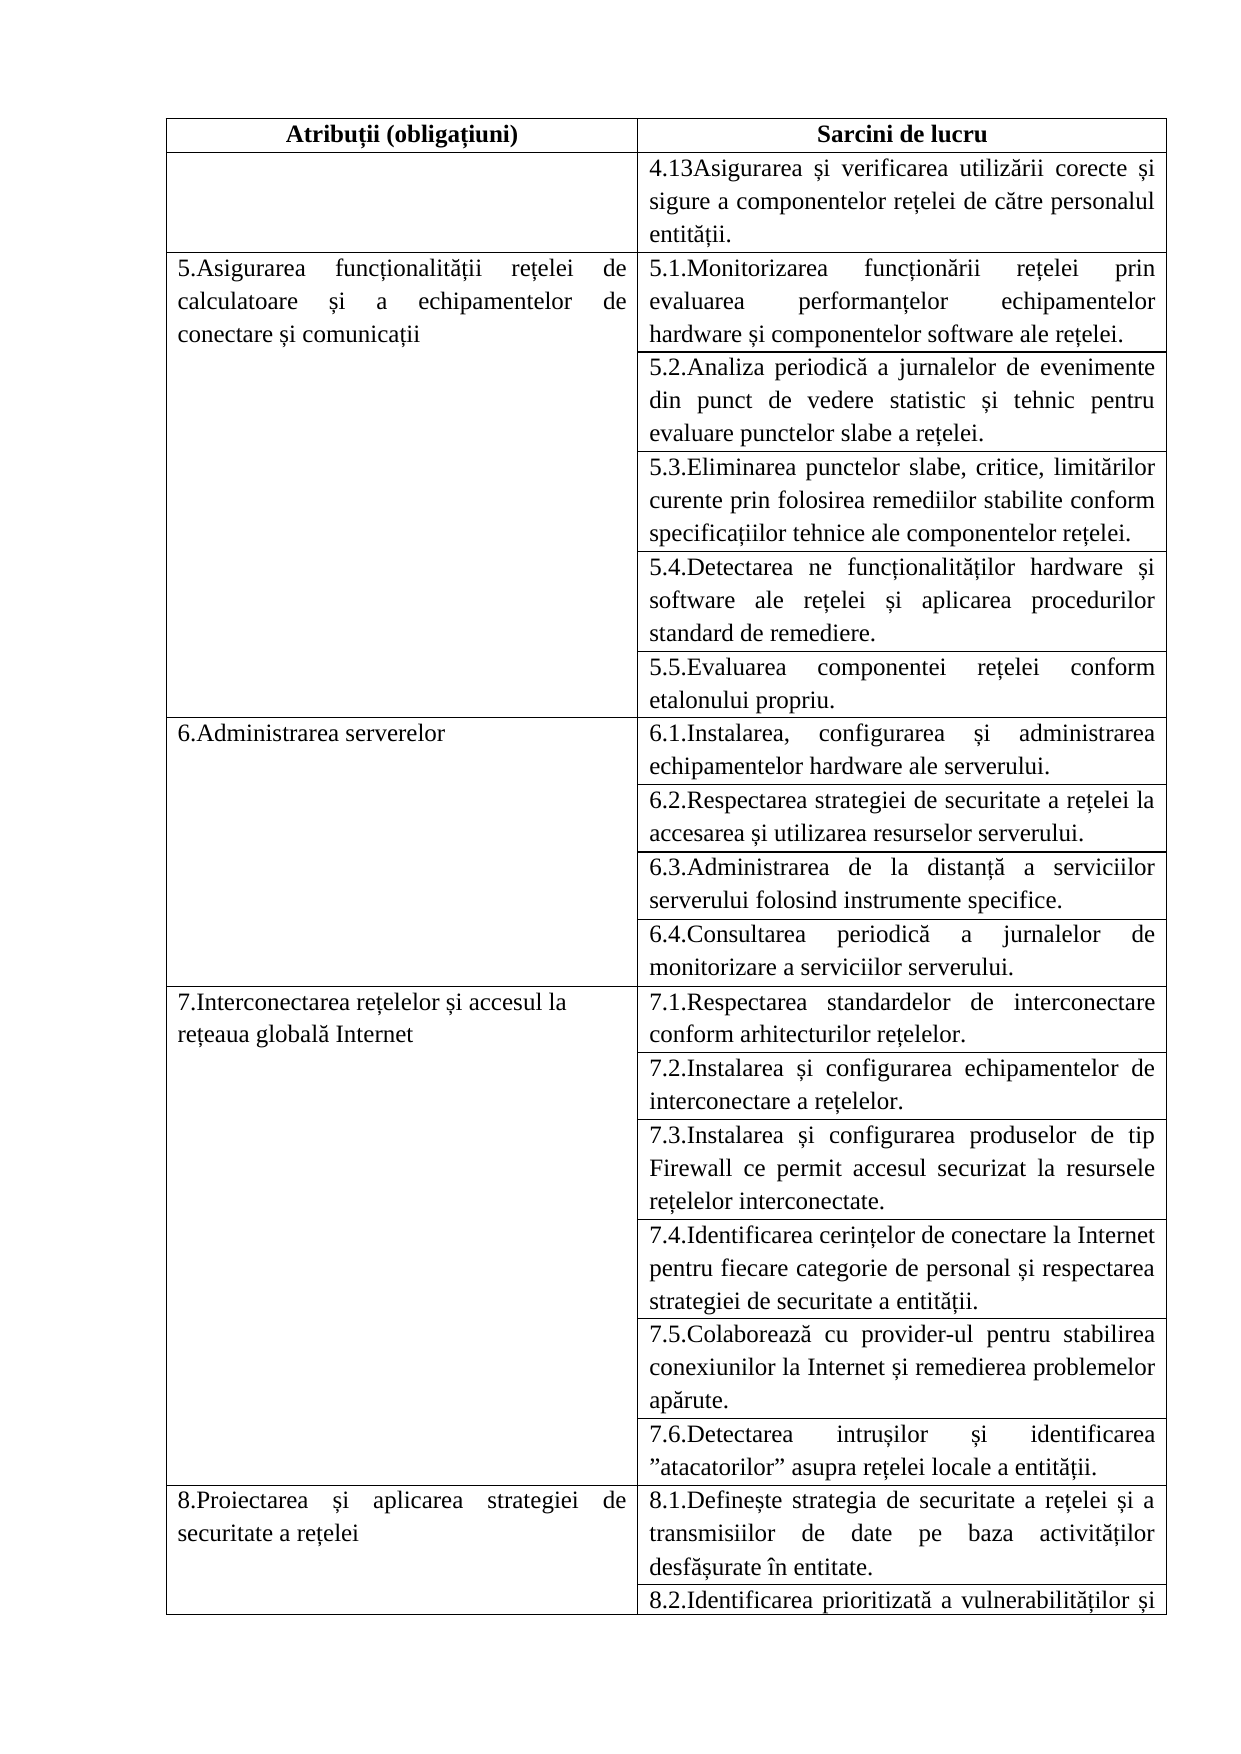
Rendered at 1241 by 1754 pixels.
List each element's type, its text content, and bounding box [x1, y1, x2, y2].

table_header Atribuții (obligațiuni) [167, 119, 637, 152]
table_cell 5.Asigurarea funcționalității rețelei de calculatoare și a echipamentelor de conectare și comunicații [167, 253, 637, 717]
table_cell 7.4.Identificarea cerințelor de conectare la Internet pentru fiecare categorie de personal și respectarea strategiei de securitate a entității. [638, 1220, 1166, 1318]
table_cell 6.Administrarea serverelor [167, 718, 637, 986]
table_cell 5.2.Analiza periodică a jurnalelor de evenimente din punct de vedere statistic și tehnic pentru evaluare punctelor slabe a rețelei. [638, 353, 1166, 451]
table_cell 5.4.Detectarea ne funcționalităților hardware și software ale rețelei și aplicarea procedurilor standard de remediere. [638, 552, 1166, 651]
table_cell 7.3.Instalarea și configurarea produselor de tip Firewall ce permit accesul securizat la resursele rețelelor interconectate. [638, 1120, 1166, 1219]
table_cell 7.1.Respectarea standardelor de interconectare conform arhitecturilor rețelelor. [638, 987, 1166, 1052]
table_header Sarcini de lucru [638, 119, 1166, 152]
table_cell 7.5.Colaborează cu provider-ul pentru stabilirea conexiunilor la Internet și remedierea problemelor apărute. [638, 1319, 1166, 1418]
table_cell 6.4.Consultarea periodică a jurnalelor de monitorizare a serviciilor serverului. [638, 920, 1166, 986]
table_cell 5.5.Evaluarea componentei rețelei conform etalonului propriu. [638, 652, 1166, 717]
table_cell 5.3.Eliminarea punctelor slabe, critice, limitărilor curente prin folosirea remediilor stabilite conform specificațiilor tehnice ale componentelor rețelei. [638, 452, 1166, 551]
table_cell 6.2.Respectarea strategiei de securitate a rețelei la accesarea și utilizarea resurselor serverului. [638, 785, 1166, 851]
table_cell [638, 1585, 1166, 1614]
table_cell 6.1.Instalarea, configurarea și administrarea echipamentelor hardware ale serverului. [638, 718, 1166, 784]
table_cell 8.1.Definește strategia de securitate a rețelei și a transmisiilor de date pe baza activităților desfășurate în entitate. [638, 1486, 1166, 1584]
table_cell 8.Proiectarea și aplicarea strategiei de securitate a rețelei [167, 1486, 637, 1614]
table_cell 7.6.Detectarea intrușilor și identificarea ”atacatorilor” asupra rețelei locale a entității. [638, 1419, 1166, 1484]
table_cell 5.1.Monitorizarea funcționării rețelei prin evaluarea performanțelor echipamentelor hardware și componentelor software ale rețelei. [638, 253, 1166, 351]
table_cell 7.Interconectarea rețelelor și accesul la rețeaua globală Internet [167, 987, 637, 1484]
table_cell 6.3.Administrarea de la distanță a serviciilor serverului folosind instrumente specifice. [638, 853, 1166, 918]
table_cell 4.13Asigurarea și verificarea utilizării corecte și sigure a componentelor rețelei de către personalul entității. [638, 153, 1166, 252]
table_cell 7.2.Instalarea și configurarea echipamentelor de interconectare a rețelelor. [638, 1053, 1166, 1119]
